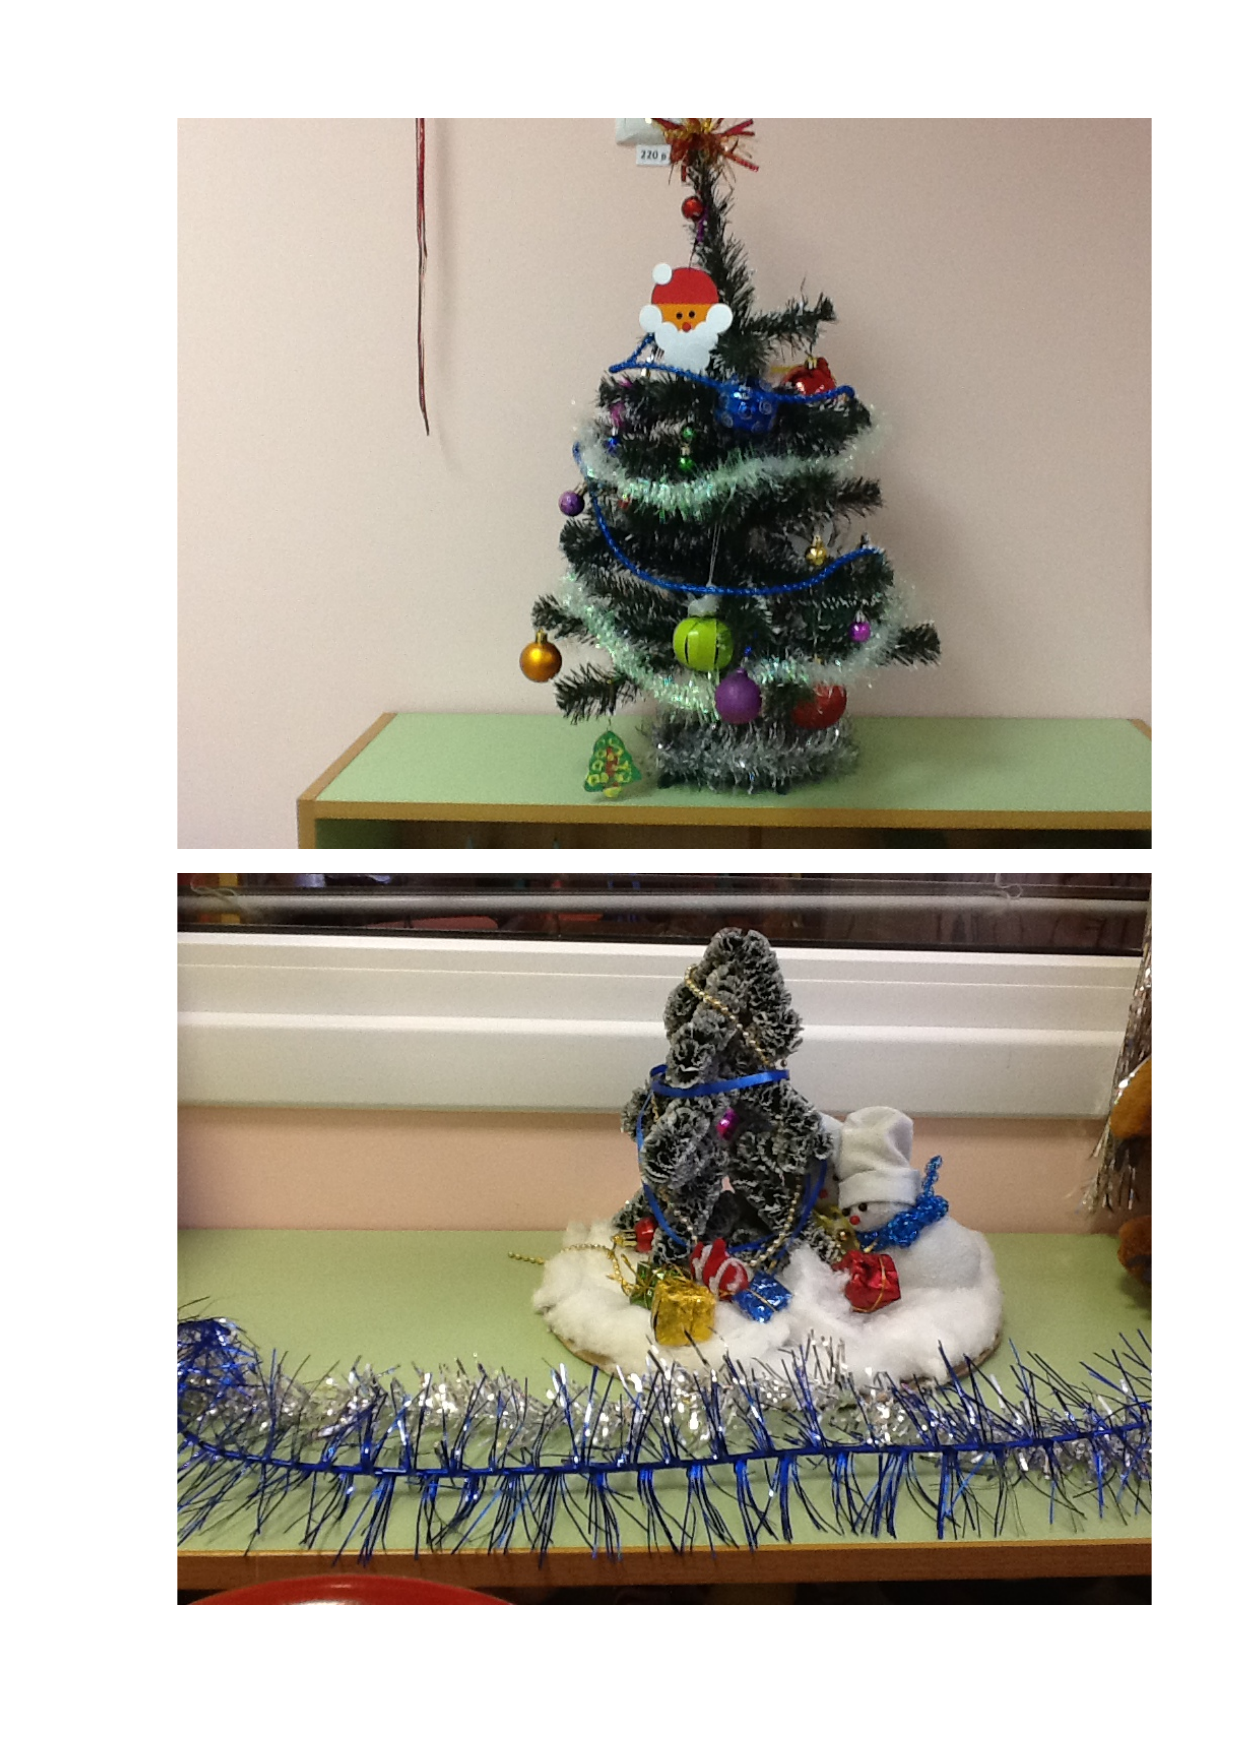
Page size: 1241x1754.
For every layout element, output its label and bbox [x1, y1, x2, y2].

picture [177, 873, 1152, 1605]
picture [177, 118, 1152, 849]
